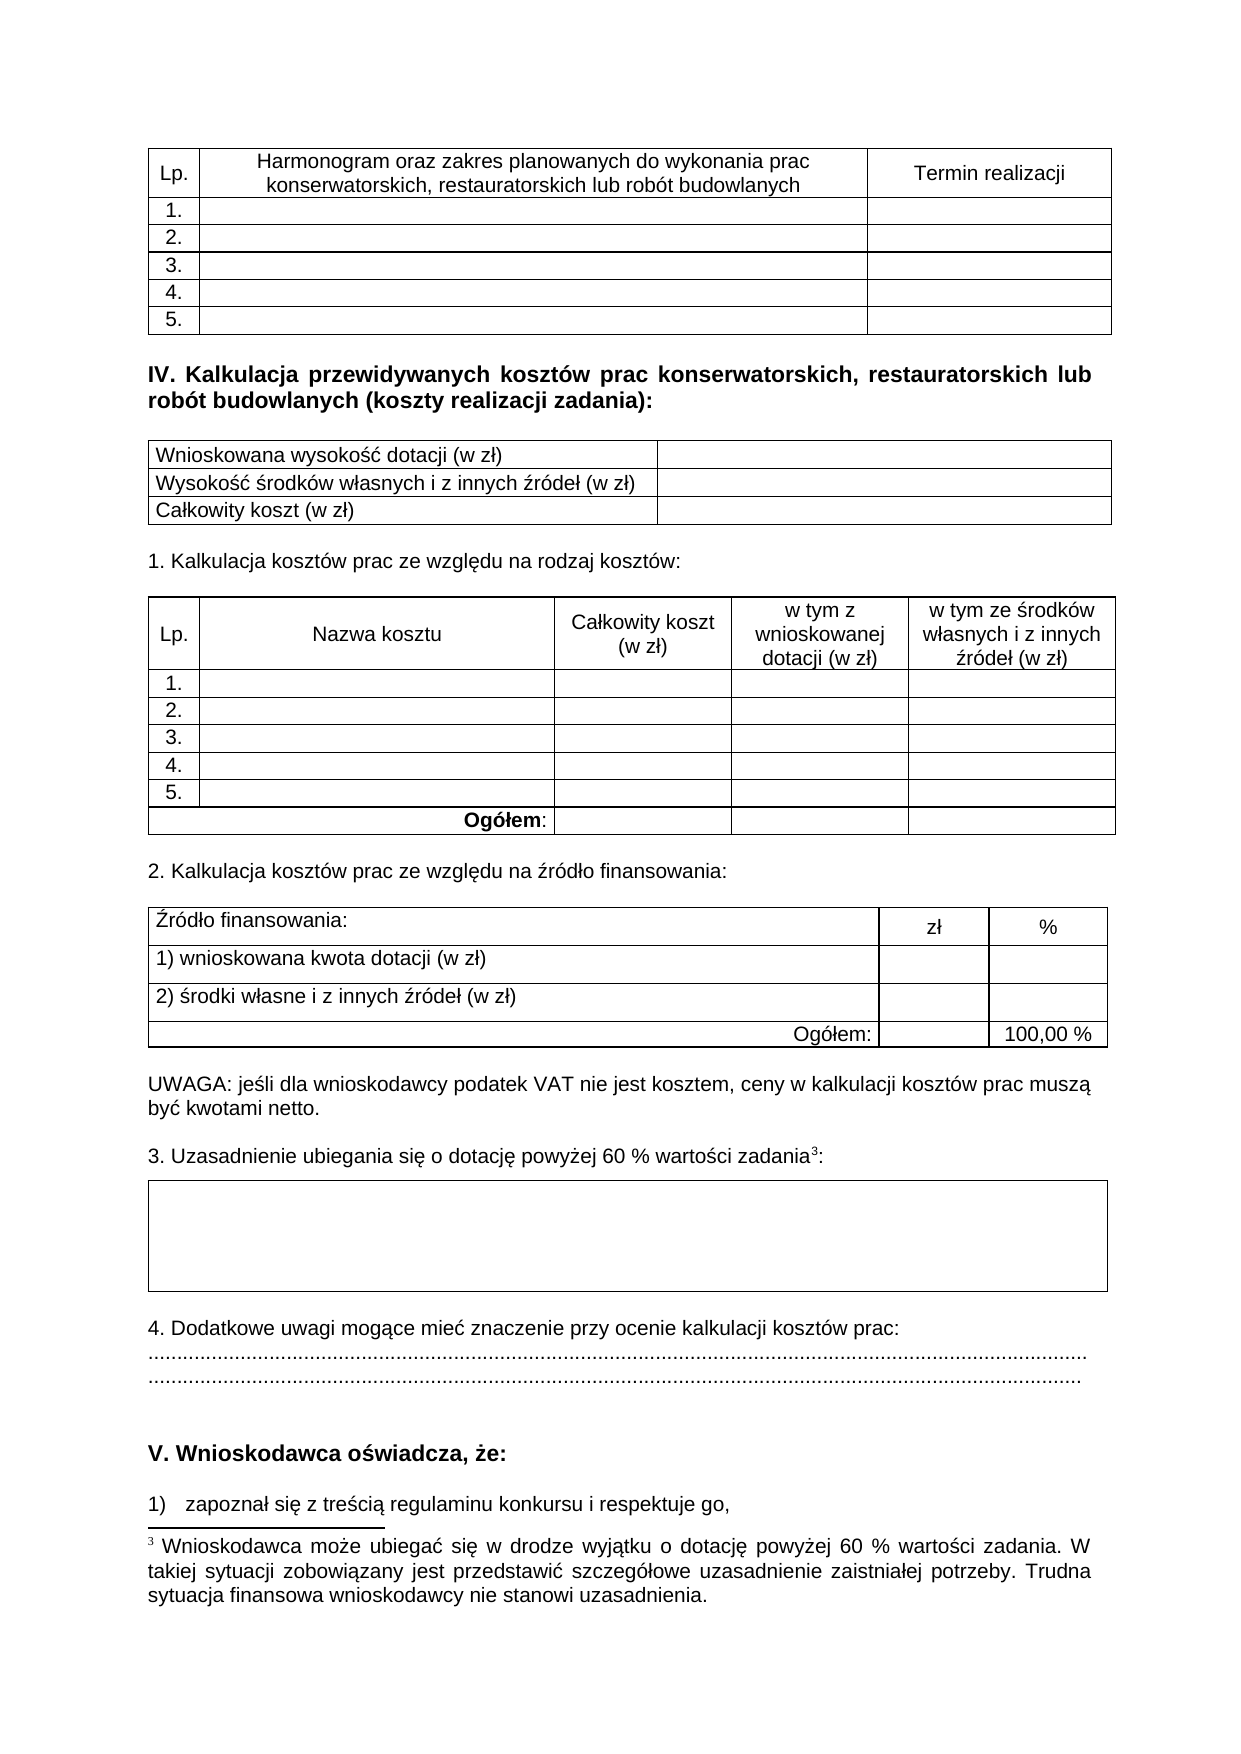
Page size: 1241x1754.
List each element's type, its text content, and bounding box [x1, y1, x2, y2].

table_header Lp. [149, 598, 199, 669]
table_cell [909, 725, 1115, 752]
table_cell Wysokość środków własnych i z innych źródeł (w zł) [149, 469, 657, 496]
table_cell [868, 198, 1111, 224]
table_header [658, 441, 1111, 468]
table_cell [868, 253, 1111, 279]
table_cell 5. [149, 780, 199, 806]
table_cell [732, 670, 908, 697]
table_cell 3. [149, 253, 199, 279]
table_cell [200, 307, 867, 333]
table_cell 100,00 % [990, 1022, 1107, 1046]
table_header Wnioskowana wysokość dotacji (w zł) [149, 441, 657, 468]
table_cell [555, 753, 731, 779]
text 3. Uzasadnienie ubiegania się o dotację powyżej 60 % wartości zadania: [148, 1144, 1093, 1168]
table_cell 3. [149, 725, 199, 752]
table_cell Całkowity koszt (w zł) [149, 497, 657, 523]
list zapoznał się z treścią regulaminu konkursu i respektuje go, [148, 1491, 1093, 1515]
table_cell [880, 946, 988, 983]
table_cell [990, 946, 1107, 983]
table_cell [200, 670, 554, 697]
table_cell [880, 1022, 988, 1046]
table_header % [990, 908, 1107, 945]
table_cell [200, 698, 554, 724]
table_cell [732, 725, 908, 752]
table_cell [909, 753, 1115, 779]
table_cell [868, 307, 1111, 333]
table_cell [658, 497, 1111, 523]
table_cell [732, 698, 908, 724]
table_cell [200, 725, 554, 752]
table_header [149, 1181, 1107, 1291]
table_header zł [880, 908, 988, 945]
table_cell [909, 698, 1115, 724]
table_cell [200, 780, 554, 806]
table_cell [555, 698, 731, 724]
table_cell 2. [149, 698, 199, 724]
table_cell [909, 670, 1115, 697]
table_cell [909, 780, 1115, 806]
table_cell [909, 808, 1115, 834]
table_header Źródło finansowania: [149, 908, 878, 945]
text 2. Kalkulacja kosztów prac ze względu na źródło finansowania: [148, 859, 1093, 883]
table_cell Ogółem: [149, 1022, 878, 1046]
table_cell [200, 225, 867, 251]
table_cell 5. [149, 307, 199, 333]
table_cell [200, 198, 867, 224]
text V. Wnioskodawca oświadcza, że: [148, 1440, 1093, 1466]
table_cell 4. [149, 280, 199, 306]
table_header Termin realizacji [868, 149, 1111, 197]
table_cell [732, 780, 908, 806]
text 4. Dodatkowe uwagi mogące mieć znaczenie przy ocenie kalkulacji kosztów prac: [148, 1316, 1093, 1339]
table_cell [555, 670, 731, 697]
table_cell [555, 725, 731, 752]
table_cell [868, 225, 1111, 251]
table_cell [200, 253, 867, 279]
table_cell [555, 808, 731, 834]
table_cell 4. [149, 753, 199, 779]
table_header Harmonogram oraz zakres planowanych do wykonania prac konserwatorskich, restauratorskich lub robót budowlanych [200, 149, 867, 197]
table_cell [990, 984, 1107, 1021]
table_cell 1. [149, 198, 199, 224]
text UWAGA: jeśli dla wnioskodawcy podatek VAT nie jest kosztem, ceny w kalkulacji kosztów prac muszą być kwotami netto. [148, 1072, 1093, 1120]
table_cell Ogółem: [149, 808, 554, 834]
table_cell [868, 280, 1111, 306]
table_cell 1) wnioskowana kwota dotacji (w zł) [149, 946, 878, 983]
table_cell [555, 780, 731, 806]
table_cell [200, 280, 867, 306]
table_cell 1. [149, 670, 199, 697]
table_cell [200, 753, 554, 779]
table_header Lp. [149, 149, 199, 197]
table_header w tym z wnioskowanej dotacji (w zł) [732, 598, 908, 669]
table_cell [732, 753, 908, 779]
table_cell [880, 984, 988, 1021]
table_cell 2) środki własne i z innych źródeł (w zł) [149, 984, 878, 1021]
table_header Nazwa kosztu [200, 598, 554, 669]
text ..................................................................................................................................................................................................................................................................................................................................... [148, 1339, 1093, 1387]
text 1. Kalkulacja kosztów prac ze względu na rodzaj kosztów: [148, 548, 1093, 572]
table_cell [732, 808, 908, 834]
table_cell [658, 469, 1111, 496]
table_cell 2. [149, 225, 199, 251]
table_header w tym ze środków własnych i z innych źródeł (w zł) [909, 598, 1115, 669]
text IV. Kalkulacja przewidywanych kosztów prac konserwatorskich, restauratorskich lub robót budowlanych (koszty realizacji zadania): [148, 361, 1093, 414]
table_header Całkowity koszt (w zł) [555, 598, 731, 669]
